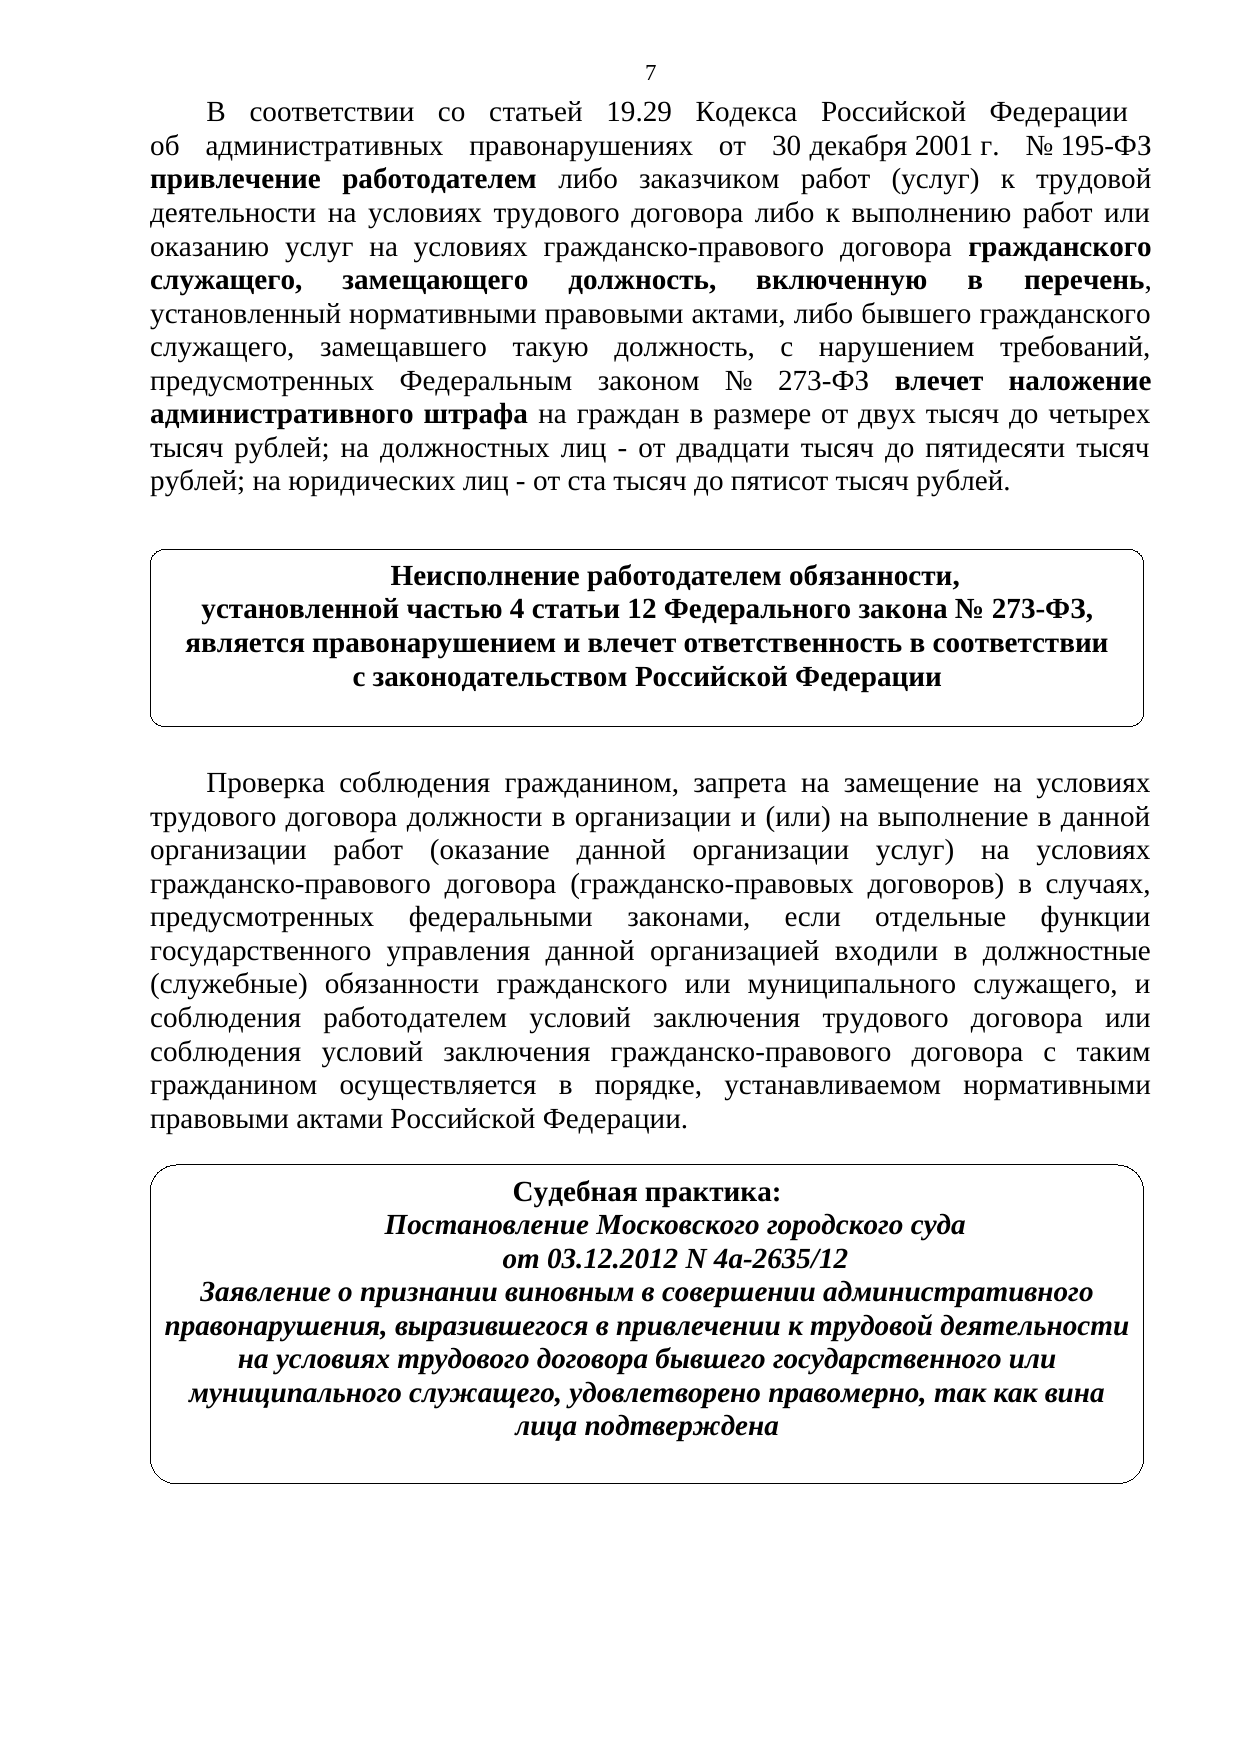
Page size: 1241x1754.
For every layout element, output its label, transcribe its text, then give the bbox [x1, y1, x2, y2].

text Проверка соблюдения гражданином, запрета на замещение на условиях трудового договора должности в организации и (или) на выполнение в данной организации работ (оказание данной организации услуг) на условиях гражданско-правового договора (гражданско-правовых договоров) в случаях, предусмотренных федеральными законами, если отдельные функции государственного управления данной организацией входили в должностные (служебные) обязанности гражданского или муниципального служащего, и соблюдения работодателем условий заключения трудового договора или соблюдения условий заключения гражданско-правового договора с таким гражданином осуществляется в порядке, устанавливаемом нормативными правовыми актами Российской Федерации. [150, 765, 1152, 1134]
text В соответствии со статьей 19.29 Кодекса Российской Федерации об административных правонарушениях от 30 декабря 2001 г. № 195-ФЗ привлечение работодателем либо заказчиком работ (услуг) к трудовой деятельности на условиях трудового договора либо к выполнению работ или оказанию услуг на условиях гражданско-правового договора гражданского служащего, замещающего должность, включенную в перечень, установленный нормативными правовыми актами, либо бывшего гражданского служащего, замещавшего такую должность, с нарушением требований, предусмотренных Федеральным законом № 273-ФЗ влечет наложение административного штрафа на граждан в размере от двух тысяч до четырех тысяч рублей; на должностных лиц - от двадцати тысяч до пятидесяти тысяч рублей; на юридических лиц - от ста тысяч до пятисот тысяч рублей. [150, 94, 1152, 497]
